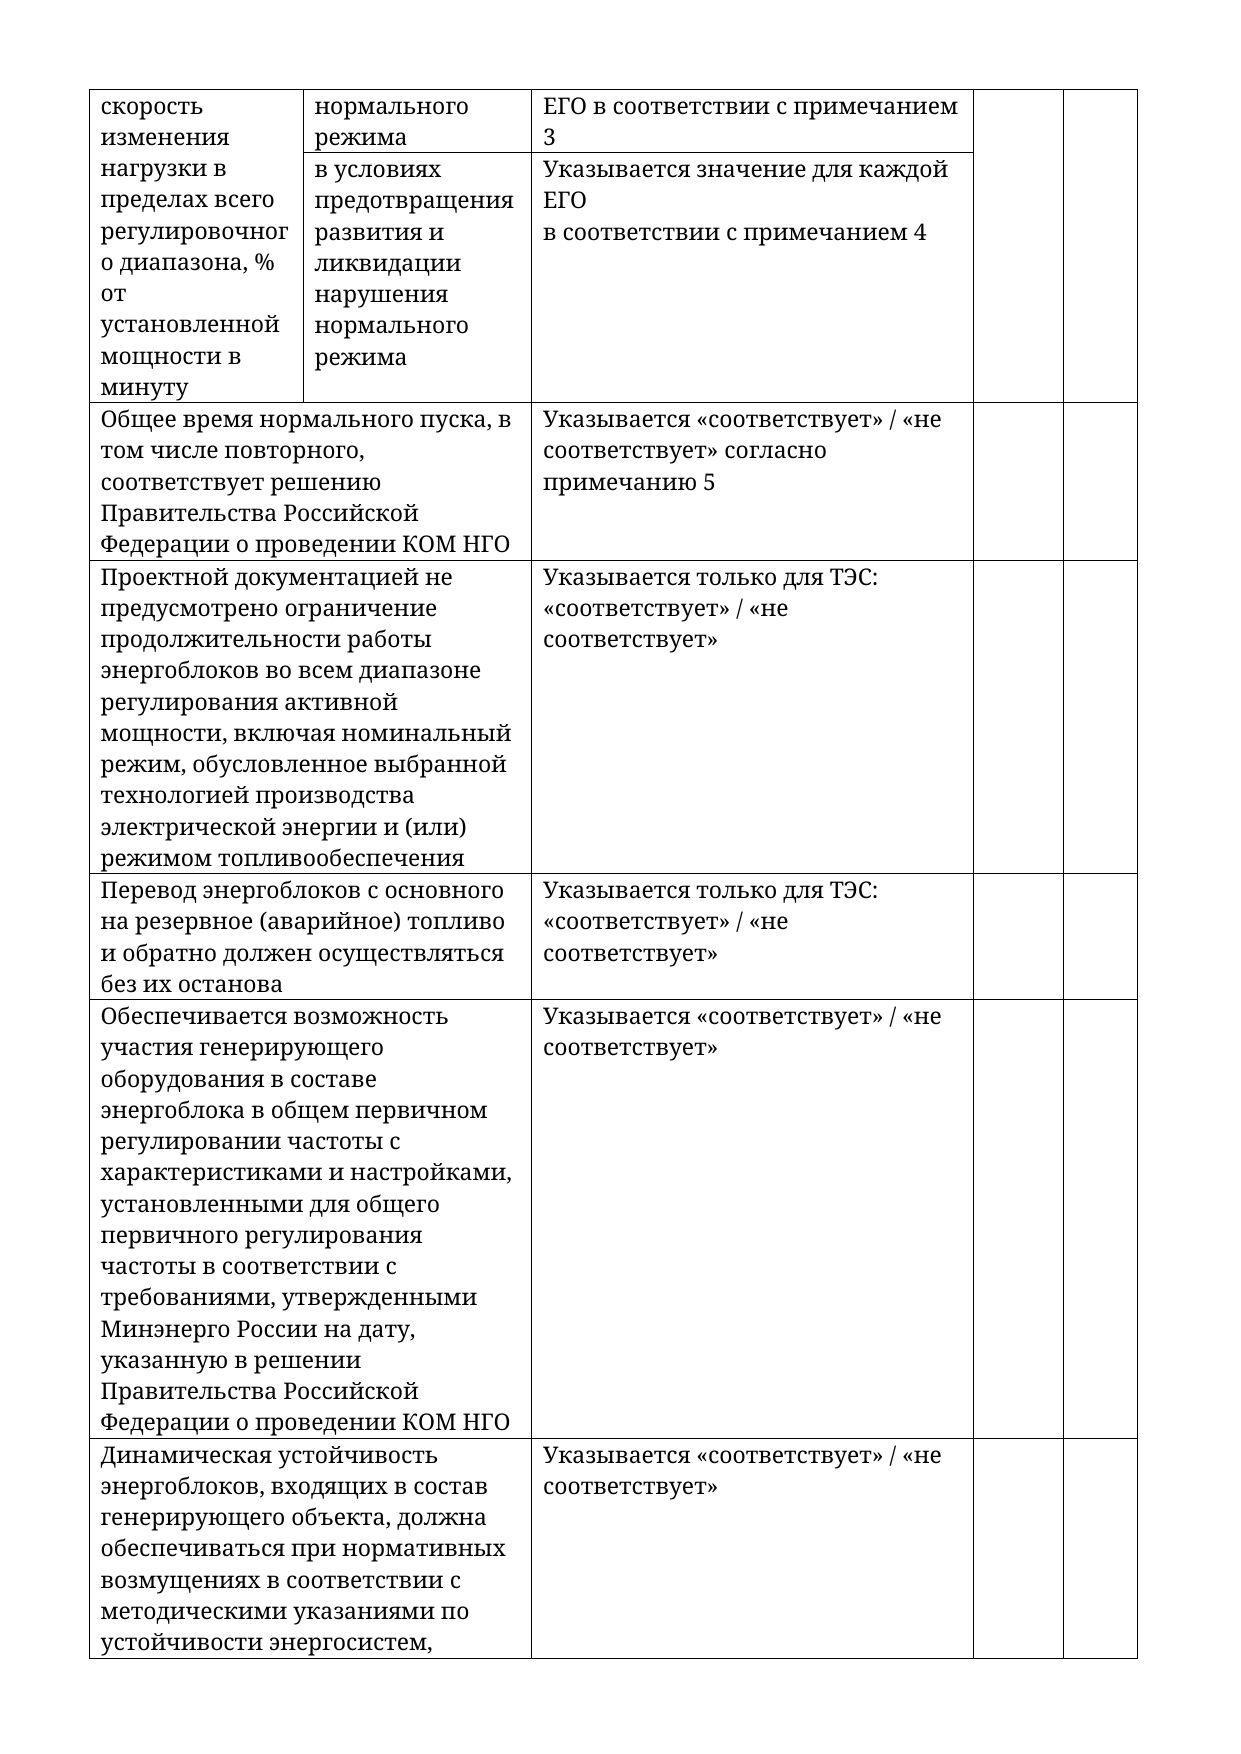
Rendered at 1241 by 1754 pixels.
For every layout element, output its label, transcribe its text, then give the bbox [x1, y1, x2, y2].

table_cell Общее время нормального пуска, в том числе повторного, соответствует решению Правительства Российской Федерации о проведении КОМ НГО [90, 403, 531, 559]
table_cell [1064, 403, 1137, 559]
table_cell Указывается только для ТЭС: «соответствует» / «не соответствует» [532, 874, 973, 999]
table_cell [1064, 1439, 1137, 1657]
table_cell Обеспечивается возможность участия генерирующего оборудования в составе энергоблока в общем первичном регулировании частоты с характеристиками и настройками, установленными для общего первичного регулирования частоты в соответствии с требованиями, утвержденными Минэнерго России на дату, указанную в решении Правительства Российской Федерации о проведении КОМ НГО [90, 1000, 531, 1438]
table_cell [90, 1439, 531, 1657]
table_cell [1064, 1000, 1137, 1438]
table_cell Указывается «соответствует» / «не соответствует» [532, 1000, 973, 1438]
table_cell [1064, 874, 1137, 999]
table_cell в условиях предотвращения развития и ликвидации нарушения нормального режима [304, 153, 531, 402]
table_cell [974, 1000, 1063, 1438]
table_cell [974, 403, 1063, 559]
table_cell [974, 90, 1063, 402]
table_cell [532, 1439, 973, 1657]
table_cell [974, 561, 1063, 873]
table_cell Перевод энергоблоков с основного на резервное (аварийное) топливо и обратно должен осуществляться без их останова [90, 874, 531, 999]
table_cell [1064, 90, 1137, 402]
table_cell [532, 90, 973, 152]
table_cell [304, 90, 531, 152]
table_cell Указывается значение для каждой ЕГО в соответствии с примечанием 4 [532, 153, 973, 402]
table_cell Проектной документацией не предусмотрено ограничение продолжительности работы энергоблоков во всем диапазоне регулирования активной мощности, включая номинальный режим, обусловленное выбранной технологией производства электрической энергии и (или) режимом топливообеспечения [90, 561, 531, 873]
table_cell [974, 874, 1063, 999]
table_cell [974, 1439, 1063, 1657]
table_cell Указывается «соответствует» / «не соответствует» согласно примечанию 5 [532, 403, 973, 559]
table_cell Указывается только для ТЭС: «соответствует» / «не соответствует» [532, 561, 973, 873]
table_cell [90, 90, 303, 402]
table_cell [1064, 561, 1137, 873]
